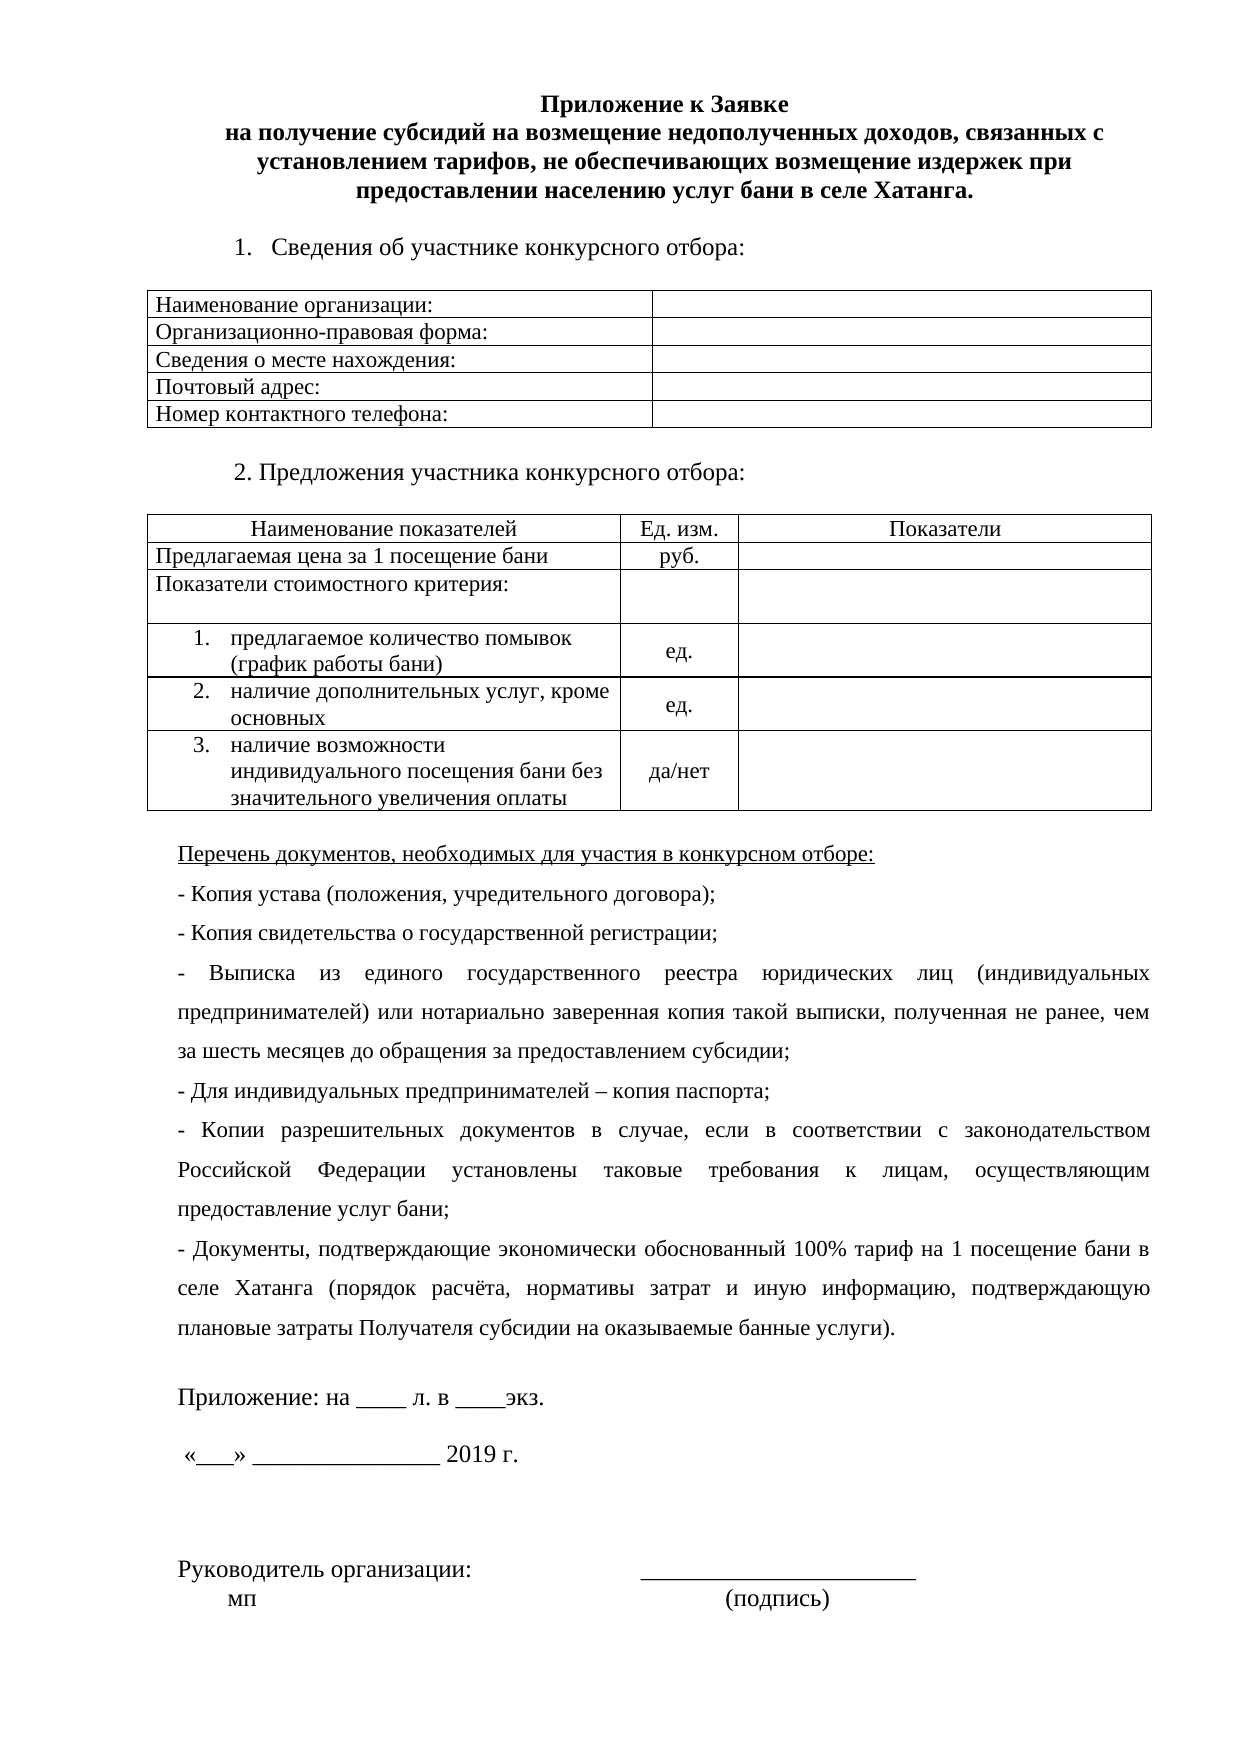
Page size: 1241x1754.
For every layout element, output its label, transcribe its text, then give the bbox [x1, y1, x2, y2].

text - Копия свидетельства о государственной регистрации; [177, 919, 1152, 945]
table_header [653, 291, 1151, 317]
table_cell ед. [621, 624, 738, 676]
text мп (подпись) [177, 1583, 1152, 1612]
table_cell [739, 678, 1151, 730]
table_cell [653, 318, 1151, 345]
table_cell Номер контактного телефона: [148, 401, 652, 427]
text «___» _______________ 2019 г. [177, 1439, 1152, 1468]
table_cell Показатели стоимостного критерия: [148, 570, 620, 623]
text - Для индивидуальных предпринимателей – копия паспорта; [177, 1077, 1152, 1103]
table_cell [653, 373, 1151, 399]
text - Копии разрешительных документов в случае, если в соответствии с законодательством Российской Федерации установлены таковые требования к лицам, осуществляющим предоставление услуг бани; [177, 1116, 1152, 1222]
table_cell руб. [621, 543, 738, 569]
text на получение субсидий на возмещение недополученных доходов, связанных с установлением тарифов, не обеспечивающих возмещение издержек при предоставлении населению услуг бани в селе Хатанга. [177, 117, 1152, 204]
table_cell Организационно-правовая форма: [148, 318, 652, 345]
table_cell [739, 624, 1151, 676]
text Приложение: на ____ л. в ____экз. [177, 1382, 1152, 1411]
table_cell [653, 346, 1151, 372]
text - Копия устава (положения, учредительного договора); [177, 879, 1152, 906]
table_header Наименование показателей [148, 515, 620, 542]
table_cell [739, 731, 1151, 810]
table_cell наличие дополнительных услуг, кроме основных [148, 678, 620, 730]
text - Документы, подтверждающие экономически обоснованный 100% тариф на 1 посещение бани в селе Хатанга (порядок расчёта, нормативы затрат и иную информацию, подтверждающую плановые затраты Получателя субсидии на оказываемые банные услуги). [177, 1235, 1152, 1340]
list Сведения об участнике конкурсного отбора: [233, 232, 1152, 261]
text - Выписка из единого государственного реестра юридических лиц (индивидуальных предпринимателей) или нотариально заверенная копия такой выписки, полученная не ранее, чем за шесть месяцев до обращения за предоставлением субсидии; [177, 958, 1152, 1064]
text Руководитель организации: ______________________ [177, 1554, 1152, 1583]
text Приложение к Заявке [177, 89, 1152, 117]
text 2. Предложения участника конкурсного отбора: [177, 457, 1152, 485]
table_cell [739, 570, 1151, 623]
table_header Наименование организации: [148, 291, 652, 317]
text Перечень документов, необходимых для участия в конкурсном отборе: [177, 840, 1152, 866]
table_cell [621, 570, 738, 623]
table_cell да/нет [621, 731, 738, 810]
table_header Ед. изм. [621, 515, 738, 542]
table_cell [739, 543, 1151, 569]
table_cell Предлагаемая цена за 1 посещение бани [148, 543, 620, 569]
table_cell Сведения о месте нахождения: [148, 346, 652, 372]
table_cell [653, 401, 1151, 427]
table_header Показатели [739, 515, 1151, 542]
table_cell предлагаемое количество помывок (график работы бани) [148, 624, 620, 676]
table_cell наличие возможности индивидуального посещения бани без значительного увеличения оплаты [148, 731, 620, 810]
table_cell ед. [621, 678, 738, 730]
table_cell Почтовый адрес: [148, 373, 652, 399]
